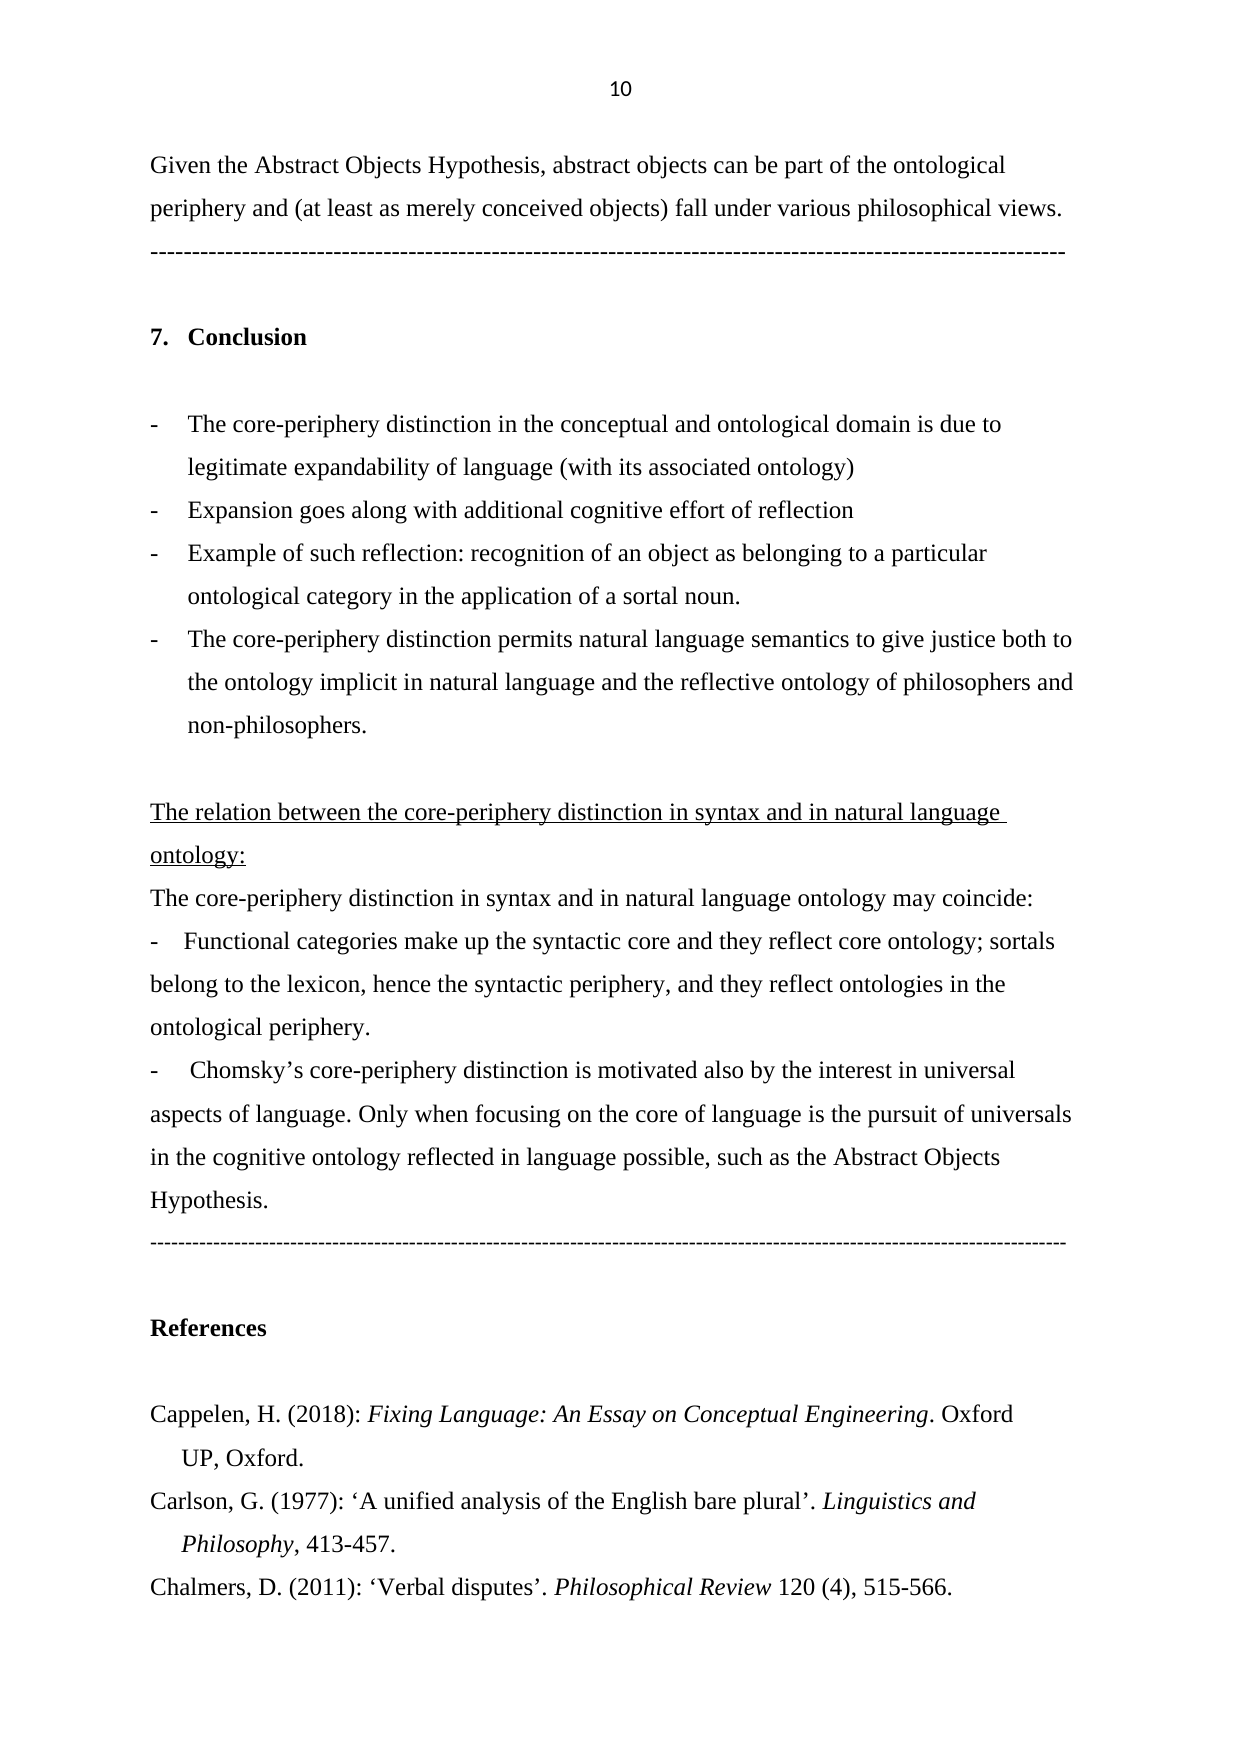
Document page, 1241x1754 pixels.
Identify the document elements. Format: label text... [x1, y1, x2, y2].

text The relation between the core-periphery distinction in syntax and in natural language ontology: [150, 797, 1090, 869]
list Example of such reflection: recognition of an object as belonging to a particular ontological category in the application of a sortal noun. [150, 538, 1090, 610]
text Philosophy, 413-457. [150, 1529, 1090, 1558]
text Carlson, G. (1977): ‘A unified analysis of the English bare plural’. Linguistics and [150, 1486, 1090, 1514]
text References [150, 1313, 1090, 1342]
text - Chomsky’s core-periphery distinction is motivated also by the interest in universal aspects of language. Only when focusing on the core of language is the pursuit of universals in the cognitive ontology reflected in language possible, such as the Abstract Objects Hypothesis. [150, 1056, 1090, 1214]
list The core-periphery distinction in the conceptual and ontological domain is due to [150, 409, 1090, 437]
list The core-periphery distinction permits natural language semantics to give justice both to the ontology implicit in natural language and the reflective ontology of philosophers and non-philosophers. [150, 624, 1090, 739]
list Expansion goes along with additional cognitive effort of reflection [150, 495, 1090, 524]
text Chalmers, D. (2011): ‘Verbal disputes’. Philosophical Review 120 (4), 515-566. [150, 1572, 1090, 1601]
text ----------------------------------------------------------------------------------------------------------------------------------- [150, 1228, 1090, 1256]
list legitimate expandability of language (with its associated ontology) [187, 452, 1090, 481]
text The core-periphery distinction in syntax and in natural language ontology may coincide: [150, 883, 1090, 912]
text - Functional categories make up the syntactic core and they reflect core ontology; sortals belong to the lexicon, hence the syntactic periphery, and they reflect ontologies in the ontological periphery. [150, 926, 1090, 1041]
list Conclusion [150, 322, 1090, 351]
text -------------------------------------------------------------------------------------------------------------- [150, 236, 1090, 265]
text Cappelen, H. (2018): Fixing Language: An Essay on Conceptual Engineering. Oxford [150, 1399, 1090, 1428]
text Given the Abstract Objects Hypothesis, abstract objects can be part of the ontological periphery and (at least as merely conceived objects) fall under various philosophical views. [150, 150, 1090, 222]
text UP, Oxford. [150, 1443, 1090, 1471]
